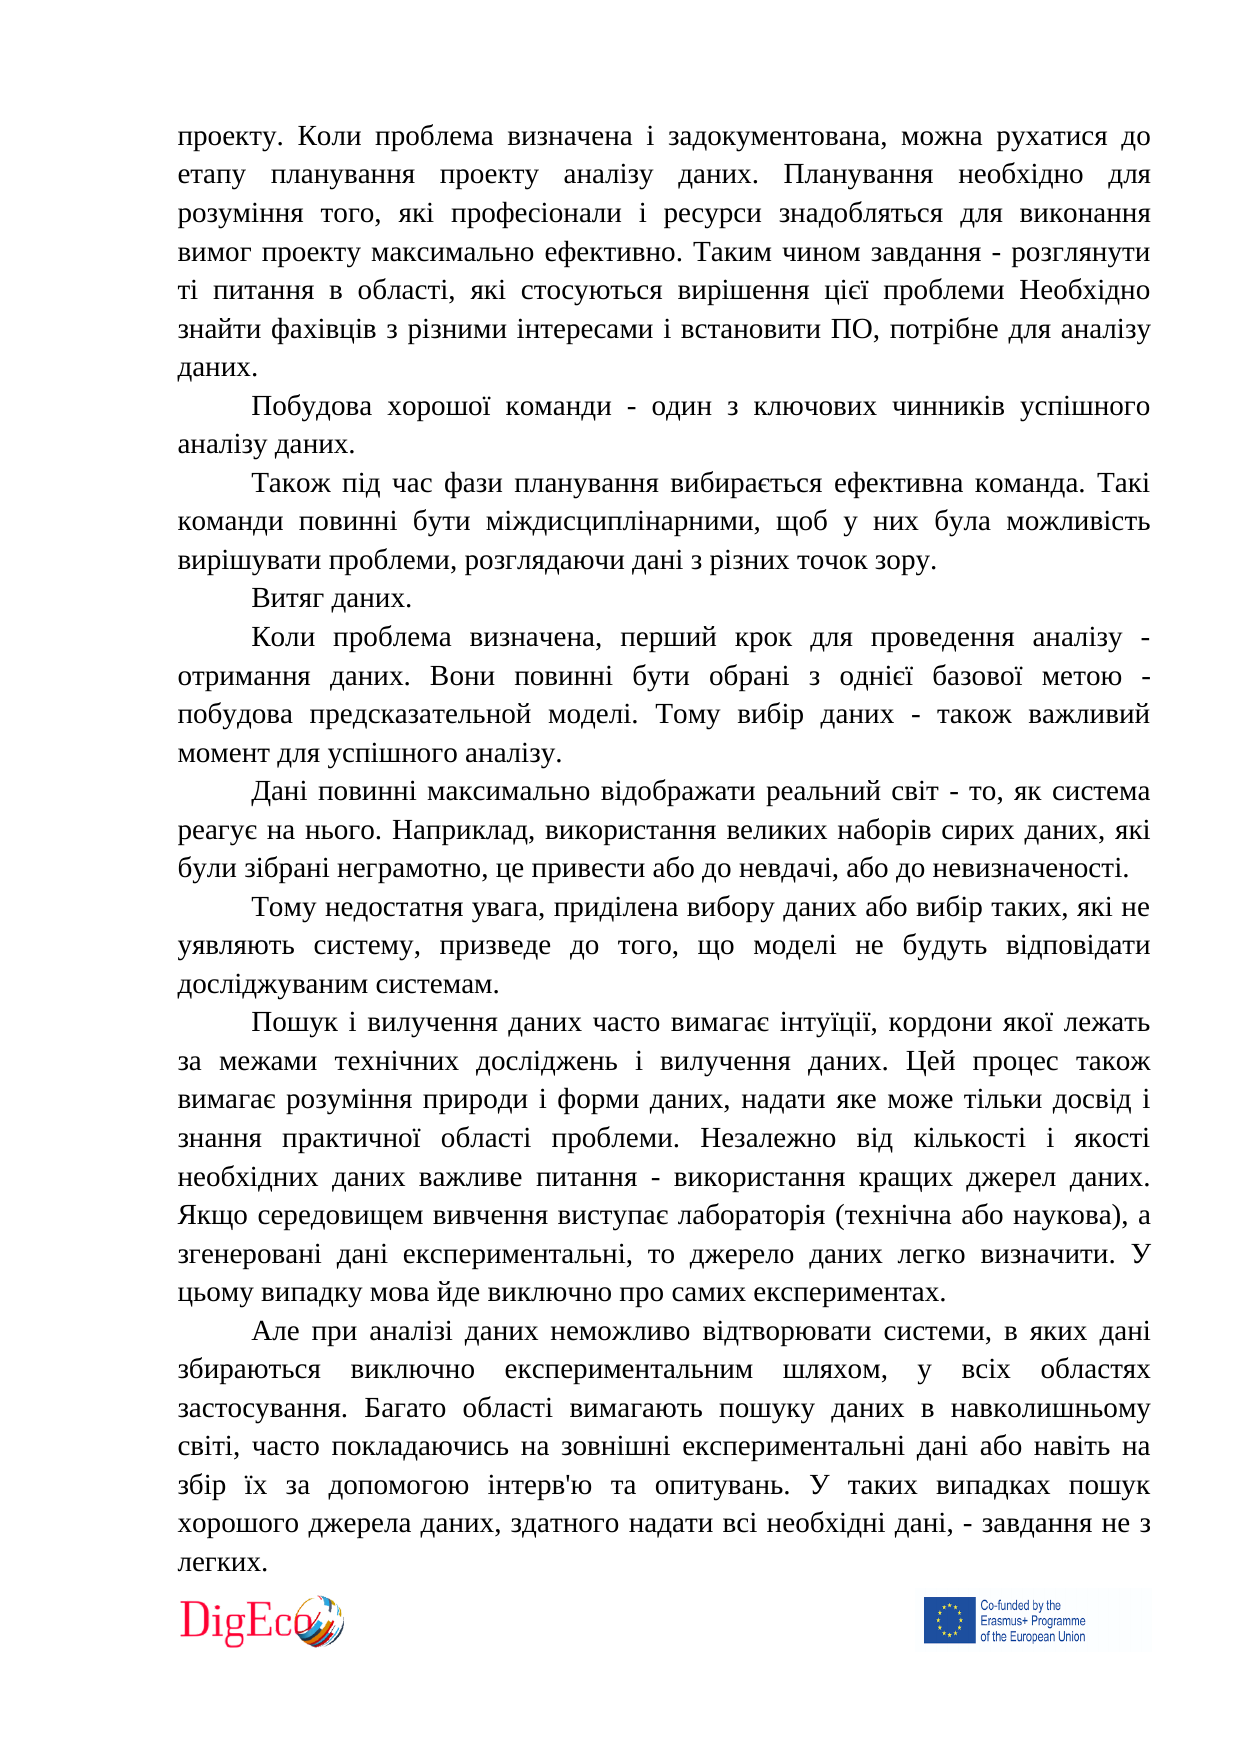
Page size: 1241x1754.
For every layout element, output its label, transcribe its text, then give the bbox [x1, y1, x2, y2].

text Коли проблема визначена, перший крок для проведення аналізу - отримання даних. Вони повинні бути обрані з однієї базової метою - побудова предсказательной моделі. Тому вибір даних - також важливий момент для успішного аналізу. [177, 619, 1152, 768]
text Пошук і вилучення даних часто вимагає інтуїції, кордони якої лежать за межами технічних досліджень і вилучення даних. Цей процес також вимагає розуміння природи і форми даних, надати яке може тільки досвід і знання практичної області проблеми. Незалежно від кількості і якості необхідних даних важливе питання - використання кращих джерел даних. Якщо середовищем вивчення виступає лабораторія (технічна або наукова), а згенеровані дані експериментальні, то джерело даних легко визначити. У цьому випадку мова йде виключно про самих експериментах. [177, 1004, 1152, 1308]
text Дані повинні максимально відображати реальний світ - то, як система реагує на нього. Наприклад, використання великих наборів сирих даних, які були зібрані неграмотно, це привести або до невдачі, або до невизначеності. [177, 773, 1152, 884]
text Тому недостатня увага, приділена вибору даних або вибір таких, які не уявляють систему, призведе до того, що моделі не будуть відповідати досліджуваним системам. [177, 889, 1152, 999]
text Витяг даних. [177, 581, 1152, 614]
picture [177, 1591, 347, 1652]
text Побудова хорошої команди - один з ключових чинників успішного аналізу даних. [177, 388, 1152, 460]
text Але при аналізі даних неможливо відтворювати системи, в яких дані збираються виключно експериментальним шляхом, у всіх областях застосування. Багато області вимагають пошуку даних в навколишньому світі, часто покладаючись на зовнішні експериментальні дані або навіть на збір їх за допомогою інтерв'ю та опитувань. У таких випадках пошук хорошого джерела даних, здатного надати всі необхідні дані, - завдання не з легких. [177, 1313, 1152, 1578]
picture [915, 1588, 1152, 1652]
text Також під час фази планування вибирається ефективна команда. Такі команди повинні бути міждисциплінарними, щоб у них була можливість вирішувати проблеми, розглядаючи дані з різних точок зору. [177, 465, 1152, 576]
